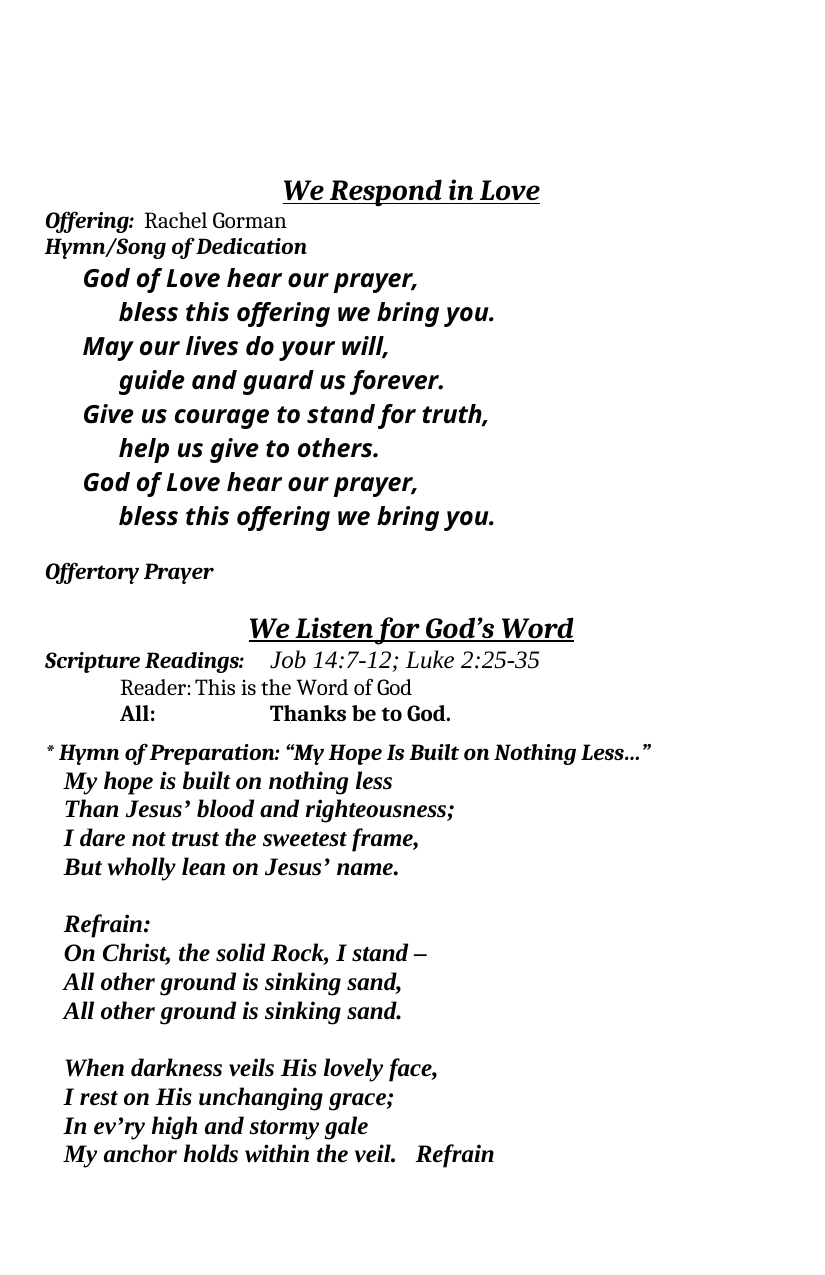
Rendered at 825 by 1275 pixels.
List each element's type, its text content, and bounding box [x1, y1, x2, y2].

text All other ground is sinking sand, [45, 967, 780, 996]
text But wholly lean on Jesus’ name. [45, 852, 780, 881]
text My anchor holds within the veil. Refrain [45, 1139, 780, 1168]
text * Hymn of Preparation: “My Hope Is Built on Nothing Less…” [45, 739, 780, 766]
text Scripture Readings: Job 14:7-12; Luke 2:25-35 [45, 646, 780, 675]
text All other ground is sinking sand. [45, 996, 780, 1024]
text On Christ, the solid Rock, I stand – [45, 938, 780, 967]
text May our lives do your will, [82, 329, 780, 363]
text God of Love hear our prayer, [82, 261, 780, 294]
text Refrain: [45, 909, 780, 938]
text I dare not trust the sweetest frame, [45, 823, 780, 852]
text We Respond in Love [45, 174, 780, 208]
text Offering: Rachel Gorman [45, 208, 780, 234]
text Give us courage to stand for truth, [82, 397, 780, 431]
text bless this offering we bring you. [119, 294, 780, 329]
text Hymn/Song of Dedication [45, 234, 780, 261]
text My hope is built on nothing less [45, 766, 780, 794]
text I rest on His unchanging grace; [45, 1082, 780, 1111]
text When darkness veils His lovely face, [45, 1053, 780, 1082]
text We Listen for God’s Word [45, 612, 780, 646]
text All: Thanks be to God. [74, 701, 780, 727]
text Than Jesus’ blood and righteousness; [45, 794, 780, 823]
text bless this offering we bring you. [119, 499, 780, 533]
text God of Love hear our prayer, [82, 465, 780, 499]
text In ev’ry high and stormy gale [45, 1111, 780, 1139]
text help us give to others. [119, 431, 780, 465]
text Offertory Prayer [45, 559, 780, 586]
text Reader: This is the Word of God [45, 675, 780, 701]
text guide and guard us forever. [119, 363, 780, 397]
